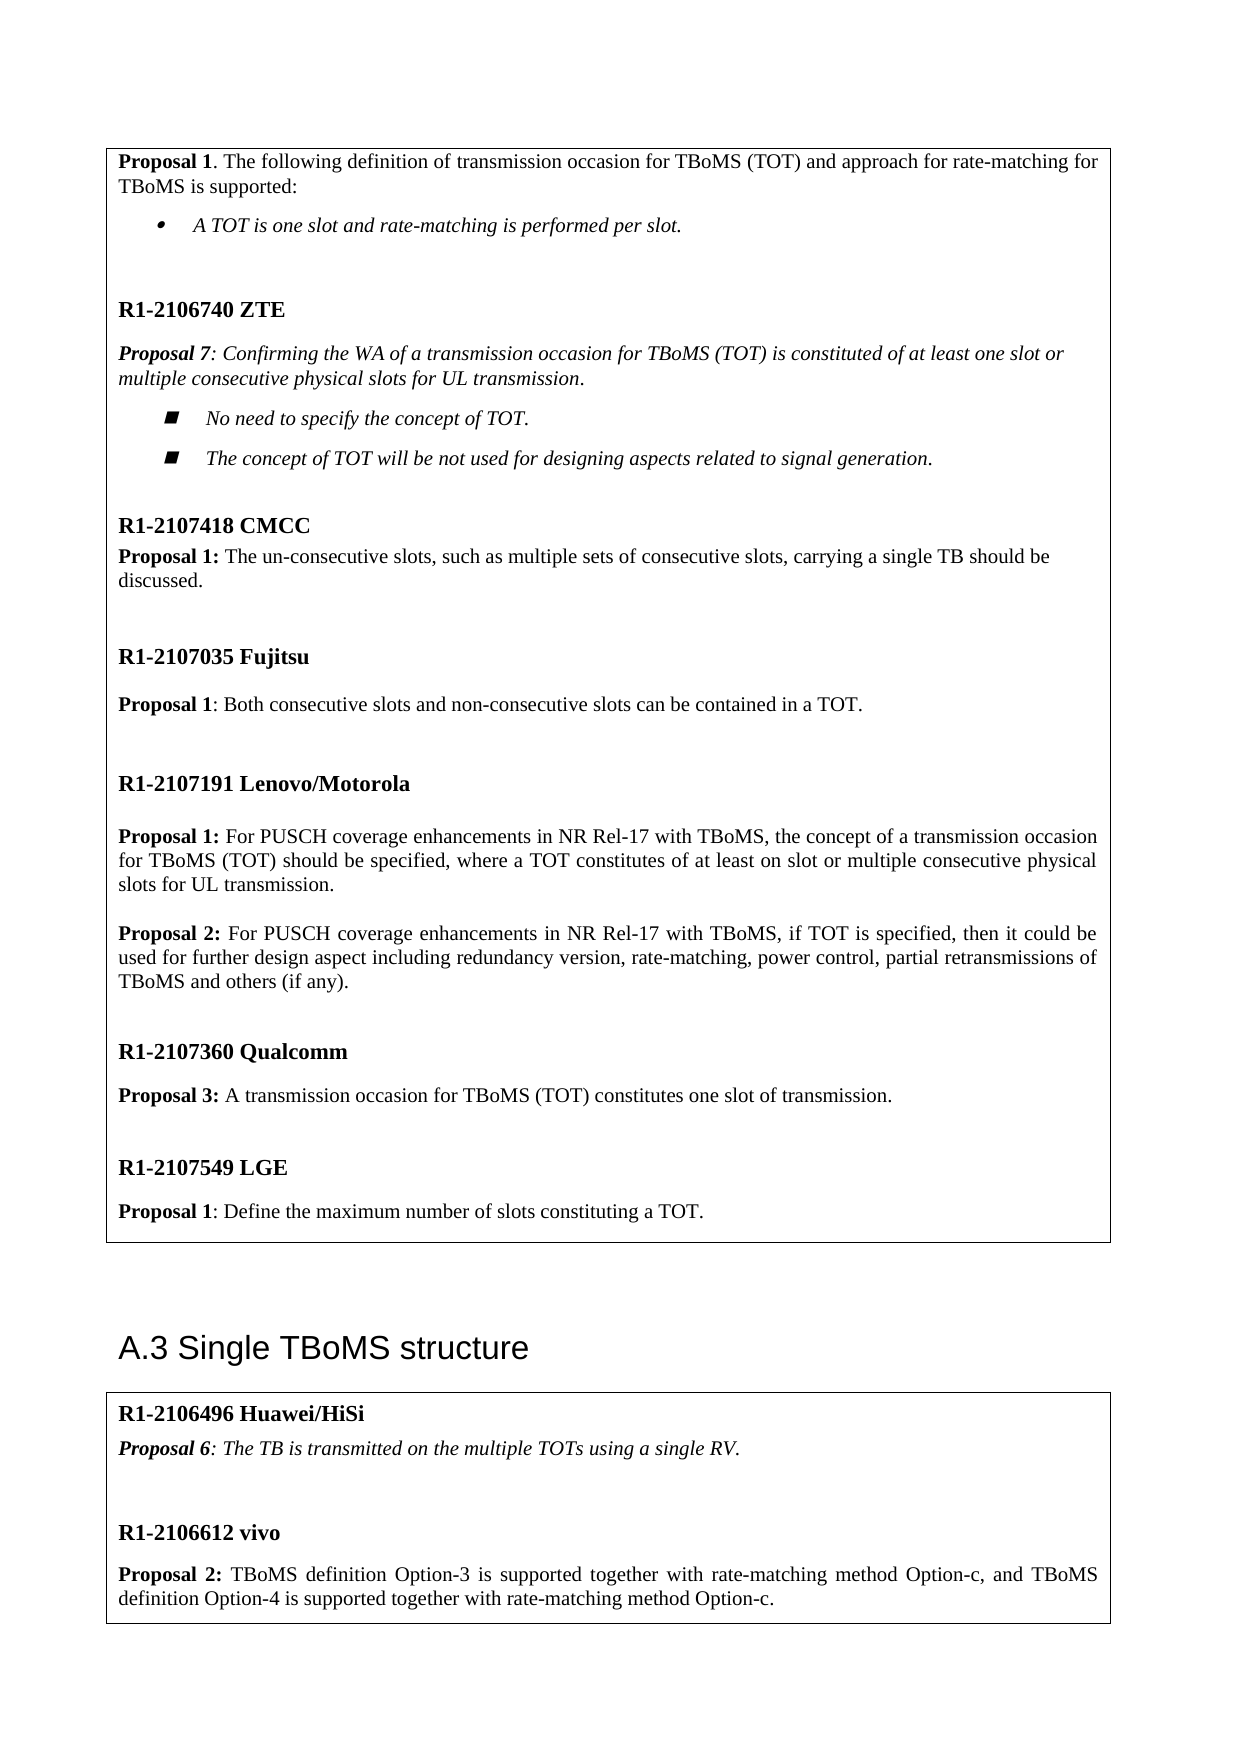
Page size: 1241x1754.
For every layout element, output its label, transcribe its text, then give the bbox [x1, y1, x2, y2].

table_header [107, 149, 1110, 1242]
subtitle A.3 Single TBoMS structure [118, 1328, 1122, 1367]
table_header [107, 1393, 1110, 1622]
